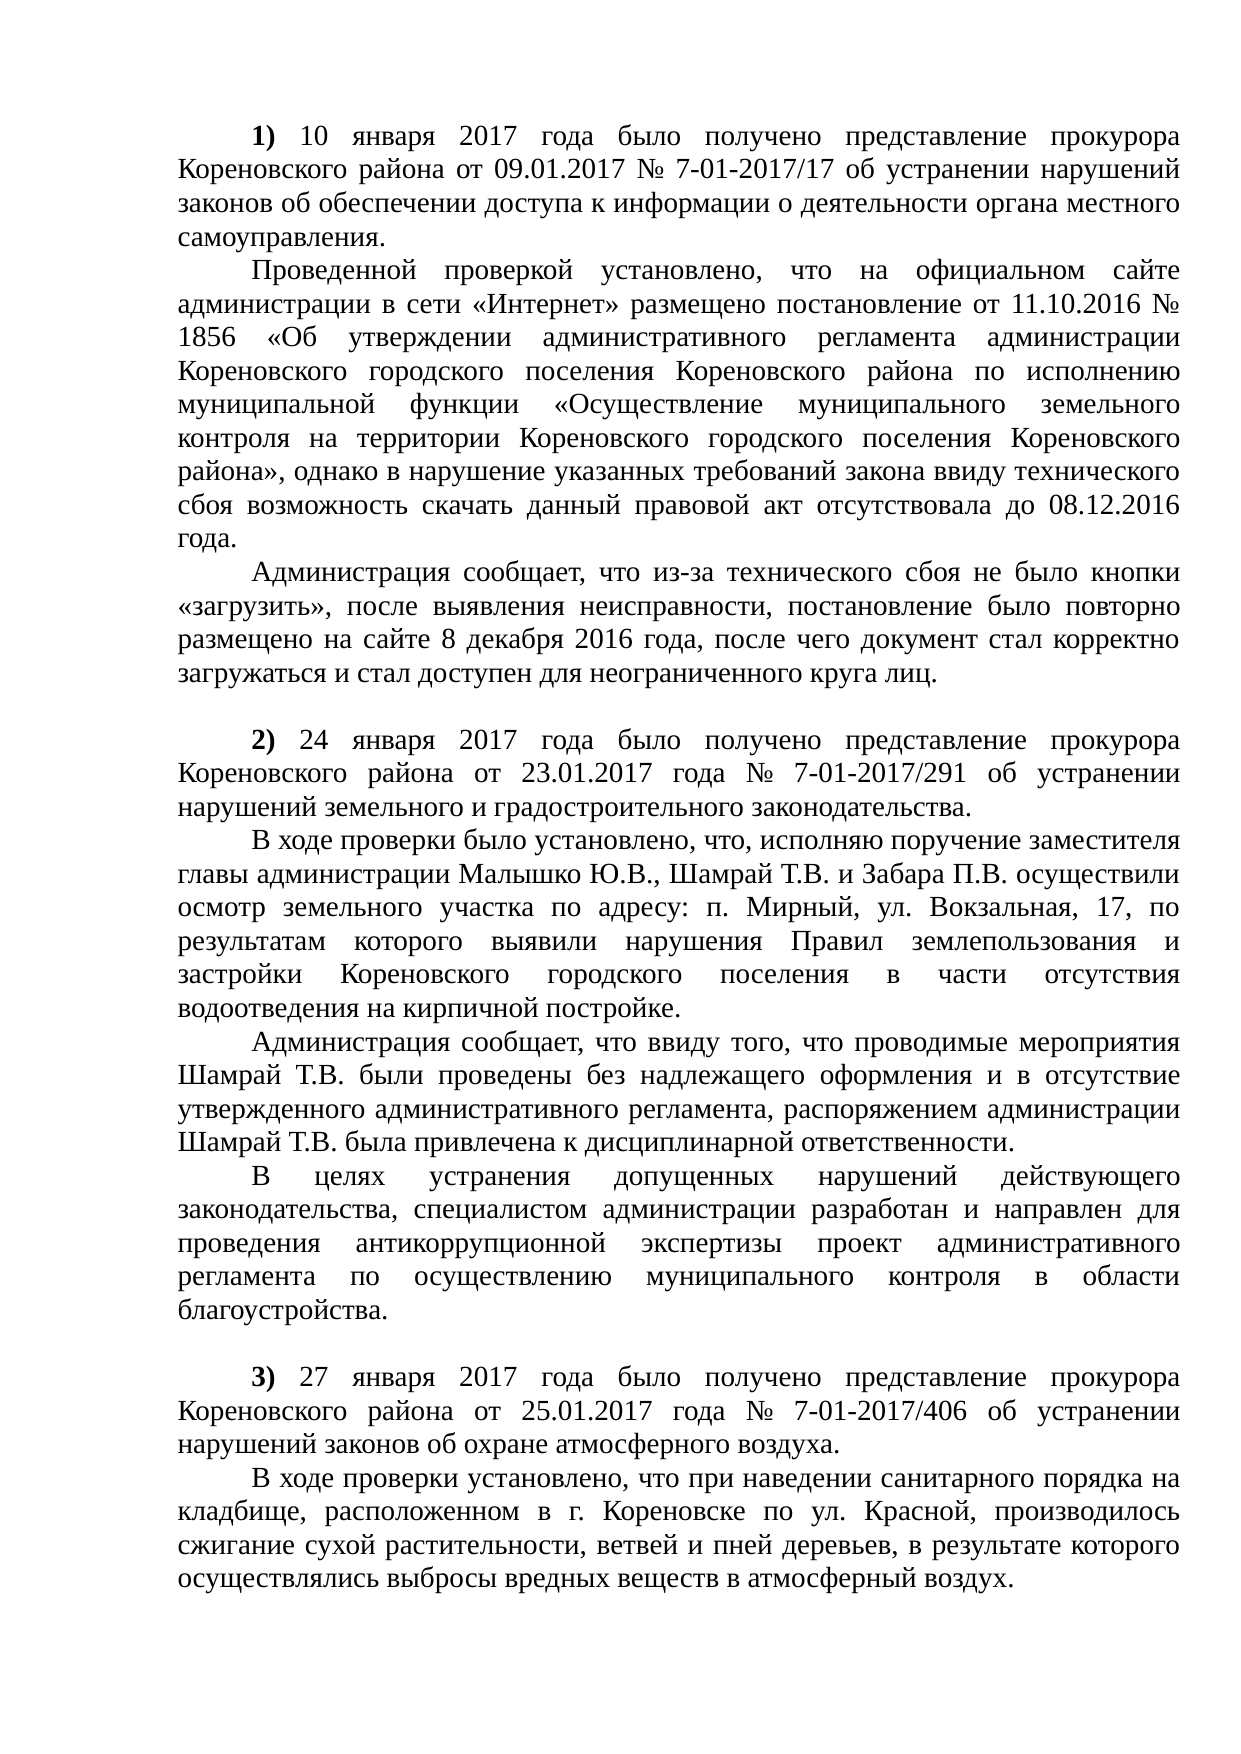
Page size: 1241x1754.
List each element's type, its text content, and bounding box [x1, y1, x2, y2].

text Проведенной проверкой установлено, что на официальном сайте администрации в сети «Интернет» размещено постановление от 11.10.2016 № 1856 «Об утверждении административного регламента администрации Кореновского городского поселения Кореновского района по исполнению муниципальной функции «Осуществление муниципального земельного контроля на территории Кореновского городского поселения Кореновского района», однако в нарушение указанных требований закона ввиду технического сбоя возможность скачать данный правовой акт отсутствовала до 08.12.2016 года. [177, 252, 1181, 554]
text 3) 27 января 2017 года было получено представление прокурора Кореновского района от 25.01.2017 года № 7-01-2017/406 об устранении нарушений законов об охране атмосферного воздуха. [177, 1359, 1181, 1460]
text 2) 24 января 2017 года было получено представление прокурора Кореновского района от 23.01.2017 года № 7-01-2017/291 об устранении нарушений земельного и градостроительного законодательства. [177, 722, 1181, 822]
text Администрация сообщает, что из-за технического сбоя не было кнопки «загрузить», после выявления неисправности, постановление было повторно размещено на сайте 8 декабря 2016 года, после чего документ стал корректно загружаться и стал доступен для неограниченного круга лиц. [177, 554, 1181, 688]
text В ходе проверки было установлено, что, исполняю поручение заместителя главы администрации Малышко Ю.В., Шамрай Т.В. и Забара П.В. осуществили осмотр земельного участка по адресу: п. Мирный, ул. Вокзальная, 17, по результатам которого выявили нарушения Правил землепользования и застройки Кореновского городского поселения в части отсутствия водоотведения на кирпичной постройке. [177, 822, 1181, 1024]
text В ходе проверки установлено, что при наведении санитарного порядка на кладбище, расположенном в г. Кореновске по ул. Красной, производилось сжигание сухой растительности, ветвей и пней деревьев, в результате которого осуществлялись выбросы вредных веществ в атмосферный воздух. [177, 1460, 1181, 1594]
text Администрация сообщает, что ввиду того, что проводимые мероприятия Шамрай Т.В. были проведены без надлежащего оформления и в отсутствие утвержденного административного регламента, распоряжением администрации Шамрай Т.В. была привлечена к дисциплинарной ответственности. [177, 1024, 1181, 1158]
text В целях устранения допущенных нарушений действующего законодательства, специалистом администрации разработан и направлен для проведения антикоррупционной экспертизы проект административного регламента по осуществлению муниципального контроля в области благоустройства. [177, 1158, 1181, 1326]
text 1) 10 января 2017 года было получено представление прокурора Кореновского района от 09.01.2017 № 7-01-2017/17 об устранении нарушений законов об обеспечении доступа к информации о деятельности органа местного самоуправления. [177, 118, 1181, 252]
